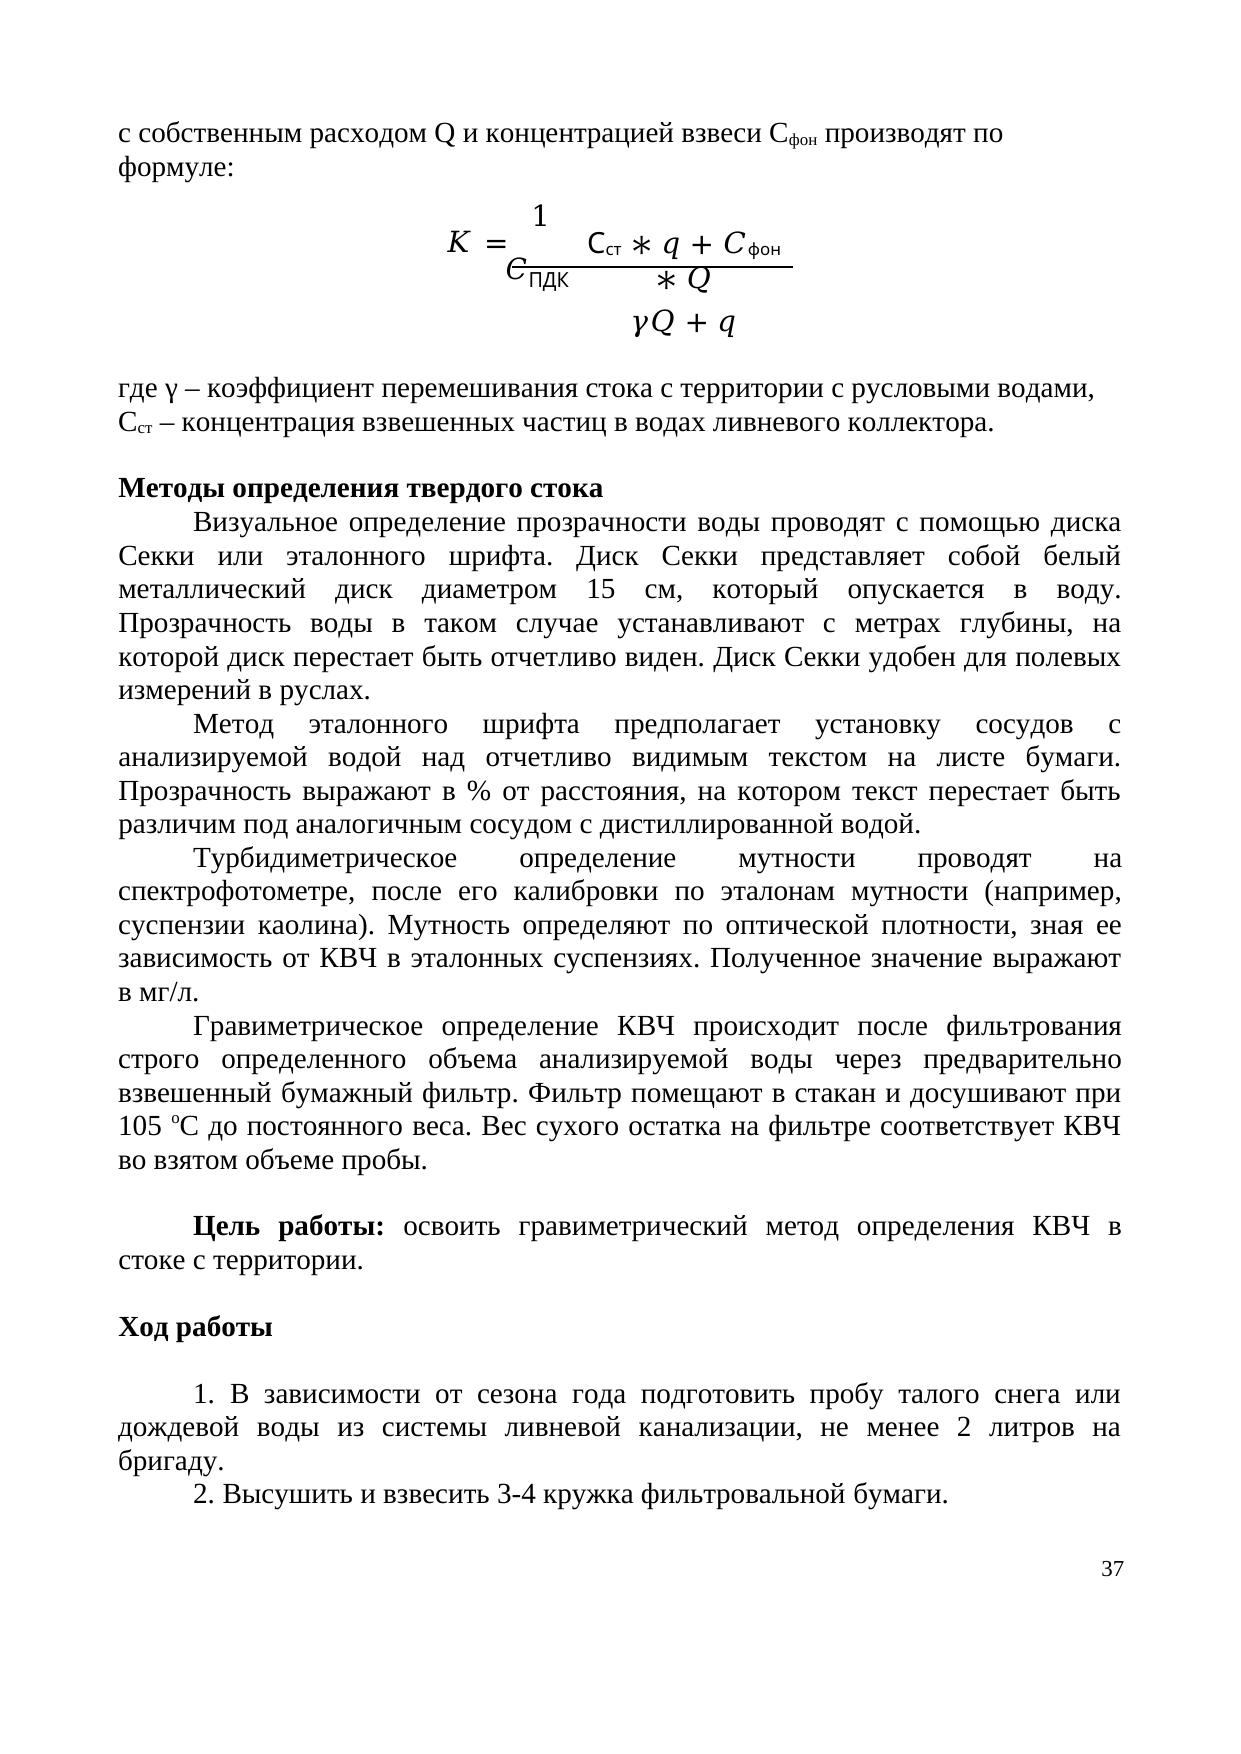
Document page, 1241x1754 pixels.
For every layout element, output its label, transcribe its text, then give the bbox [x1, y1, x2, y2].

text 𝛾𝑄 + 𝑞 [577, 303, 791, 338]
text Турбидиметрическое определение мутности проводят на спектрофотометре, после его калибровки по эталонам мутности (например, суспензии каолина). Мутность определяют по оптической плотности, зная ее зависимость от КВЧ в эталонных суспензиях. Полученное значение выражают в мг/л. [118, 840, 1122, 1008]
text Сст ∗ 𝑞 + 𝐶фон ∗ 𝑄 [577, 224, 791, 294]
subtitle Ход работы [118, 1309, 1240, 1343]
list В зависимости от сезона года подготовить пробу талого снега или дождевой воды из системы ливневой канализации, не менее 2 литров на бригаду. [118, 1376, 1122, 1476]
text 𝐶ПДК [33, 262, 569, 293]
text Метод эталонного шрифта предполагает установку сосудов с анализируемой водой над отчетливо видимым текстом на листе бумаги. Прозрачность выражают в % от расстояния, на котором текст перестает быть различим под аналогичным сосудом с дистиллированной водой. [118, 706, 1122, 840]
text с собственным расходом Q и концентрацией взвеси Сфон производят по формуле: [118, 115, 1102, 182]
subtitle Методы определения твердого стока [118, 471, 1240, 504]
text Гравиметрическое определение КВЧ происходит после фильтрования строго определенного объема анализируемой воды через предварительно взвешенный бумажный фильтр. Фильтр помещают в стакан и досушивают при 105 оС до постоянного веса. Вес сухого остатка на фильтре соответствует КВЧ во взятом объеме пробы. [118, 1008, 1122, 1175]
text 𝐾 = 1 [33, 213, 549, 262]
text где γ – коэффициент перемешивания стока с территории с русловыми водами, Сст – концентрация взвешенных частиц в водах ливневого коллектора. [118, 370, 1095, 437]
text Цель работы: освоить гравиметрический метод определения КВЧ в стоке с территории. [118, 1208, 1122, 1276]
list Высушить и взвесить 3-4 кружка фильтровальной бумаги. [193, 1476, 1240, 1510]
text Визуальное определение прозрачности воды проводят с помощью диска Секки или эталонного шрифта. Диск Секки представляет собой белый металлический диск диаметром 15 см, который опускается в воду. Прозрачность воды в таком случае устанавливают с метрах глубины, на которой диск перестает быть отчетливо виден. Диск Секки удобен для полевых измерений в руслах. [118, 504, 1122, 706]
